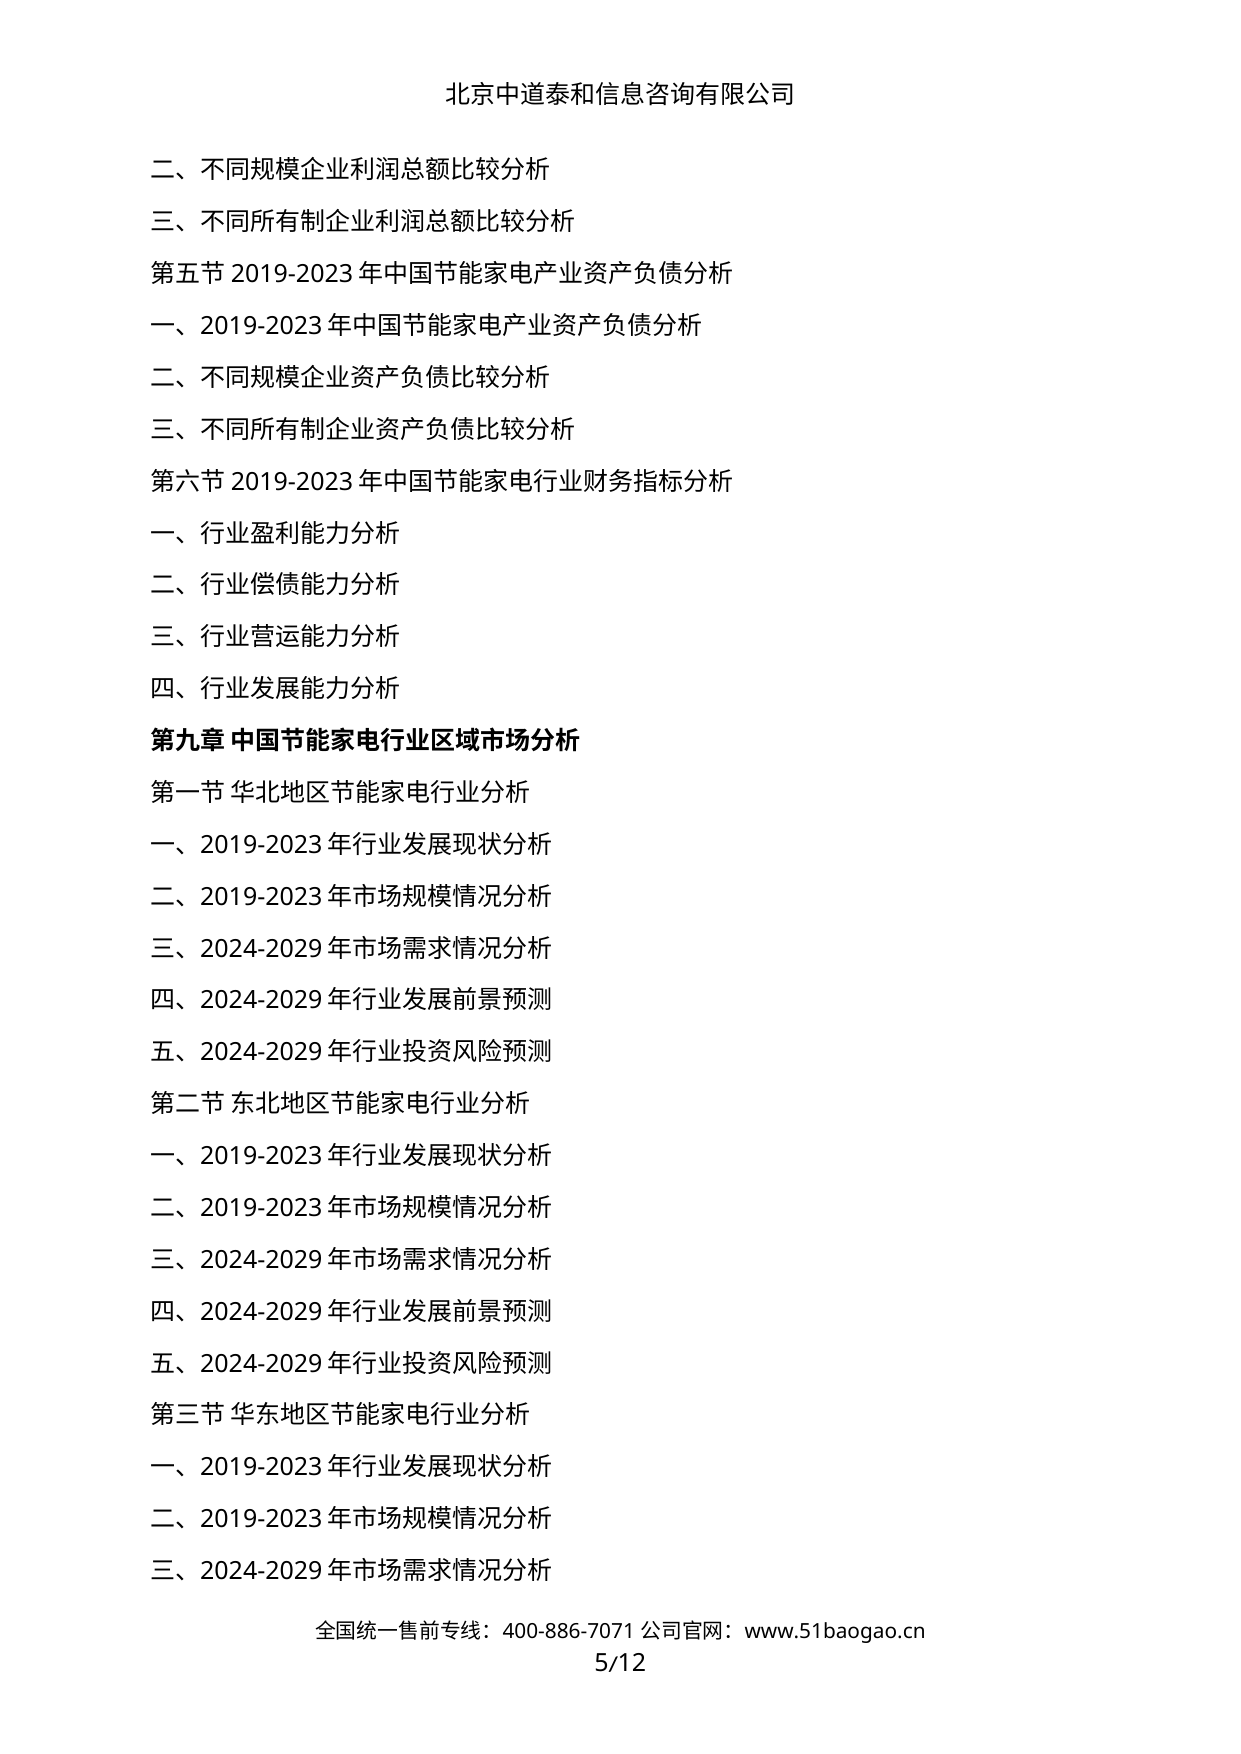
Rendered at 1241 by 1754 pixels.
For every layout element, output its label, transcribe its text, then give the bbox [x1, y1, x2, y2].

text 三、2024-2029年市场需求情况分析 [150, 928, 1090, 964]
text 二、不同规模企业资产负债比较分析 [150, 357, 1090, 394]
text 二、2019-2023年市场规模情况分析 [150, 1499, 1090, 1535]
text 第一节 华北地区节能家电行业分析 [150, 772, 1090, 809]
text 三、2024-2029年市场需求情况分析 [150, 1239, 1090, 1276]
text 二、不同规模企业利润总额比较分析 [150, 150, 1090, 186]
text 三、行业营运能力分析 [150, 617, 1090, 653]
text 一、2019-2023年行业发展现状分析 [150, 824, 1090, 861]
text 一、2019-2023年行业发展现状分析 [150, 1136, 1090, 1172]
text 第五节 2019-2023年中国节能家电产业资产负债分析 [150, 254, 1090, 290]
text 四、2024-2029年行业发展前景预测 [150, 1291, 1090, 1327]
text 第二节 东北地区节能家电行业分析 [150, 1084, 1090, 1120]
text 三、不同所有制企业利润总额比较分析 [150, 202, 1090, 238]
text 一、行业盈利能力分析 [150, 513, 1090, 549]
text 二、2019-2023年市场规模情况分析 [150, 876, 1090, 912]
text 五、2024-2029年行业投资风险预测 [150, 1032, 1090, 1068]
text 二、2019-2023年市场规模情况分析 [150, 1187, 1090, 1224]
text 四、行业发展能力分析 [150, 669, 1090, 705]
text 第六节 2019-2023年中国节能家电行业财务指标分析 [150, 461, 1090, 497]
text 四、2024-2029年行业发展前景预测 [150, 980, 1090, 1016]
text 五、2024-2029年行业投资风险预测 [150, 1343, 1090, 1379]
text 三、不同所有制企业资产负债比较分析 [150, 409, 1090, 446]
text 三、2024-2029年市场需求情况分析 [150, 1551, 1090, 1587]
text 二、行业偿债能力分析 [150, 565, 1090, 601]
text 一、2019-2023年中国节能家电产业资产负债分析 [150, 306, 1090, 342]
text 第三节 华东地区节能家电行业分析 [150, 1395, 1090, 1431]
text 第九章 中国节能家电行业区域市场分析 [150, 721, 1090, 757]
text 一、2019-2023年行业发展现状分析 [150, 1447, 1090, 1483]
